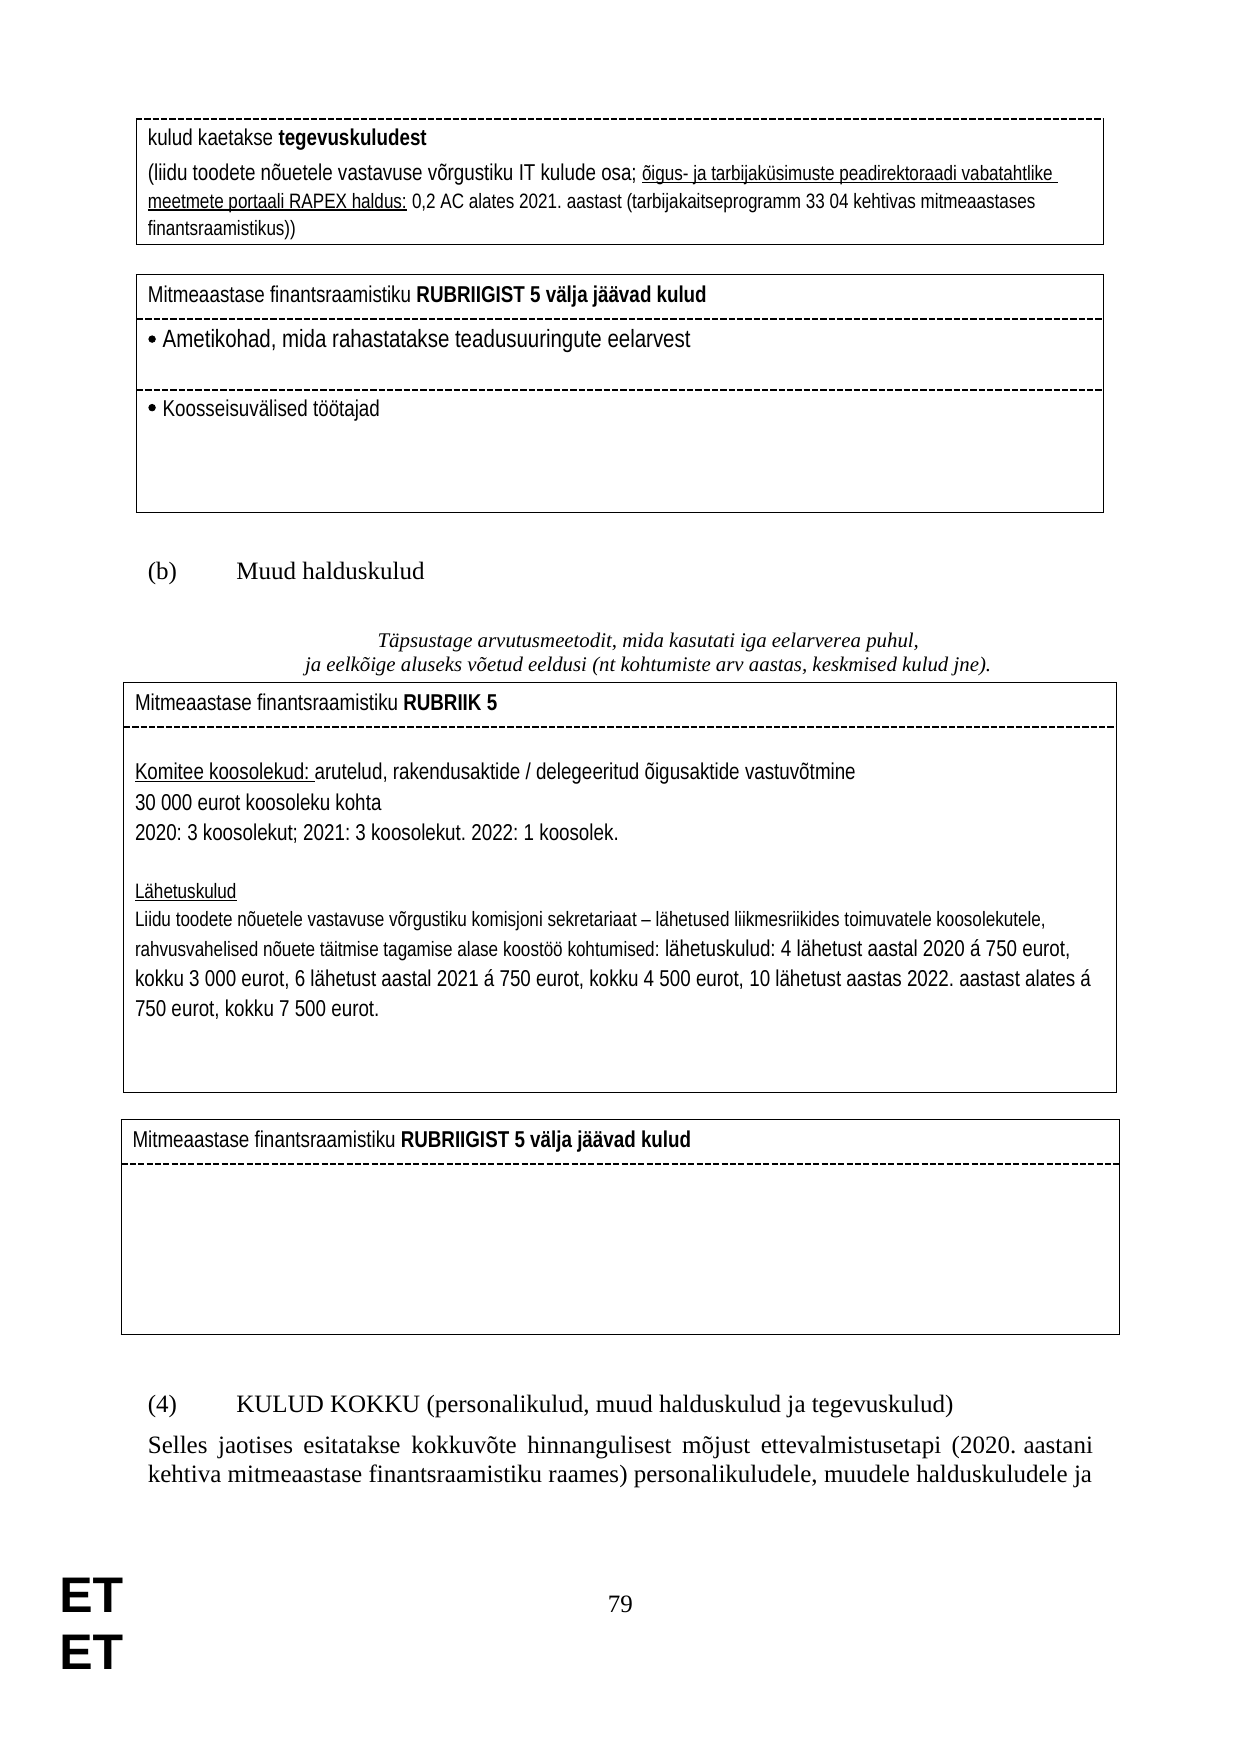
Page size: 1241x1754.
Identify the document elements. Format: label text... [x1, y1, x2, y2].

table_header Mitmeaastase finantsraamistiku RUBRIIGIST 5 välja jäävad kulud [122, 1120, 1119, 1163]
text KULUD KOKKU (personalikulud, muud halduskulud ja tegevuskulud) [148, 1389, 1092, 1417]
table_cell Komitee koosolekud: arutelud, rakendusaktide / delegeeritud õigusaktide vastuvõtmine 30 000 eurot koosoleku kohta 2020: 3 koosolekut; 2021: 3 koosolekut. 2022: 1 koosolek. Lähetuskulud Liidu toodete nõuetele vastavuse võrgustiku komisjoni sekretariaat – lähetused liikmesriikides toimuvatele koosolekutele, rahvusvahelised nõuete täitmise tagamise alase koostöö kohtumised: lähetuskulud: 4 lähetust aastal 2020 á 750 eurot, kokku 3 000 eurot, 6 lähetust aastal 2021 á 750 eurot, kokku 4 500 eurot, 10 lähetust aastas 2022. aastast alates á 750 eurot, kokku 7 500 eurot. [124, 726, 1116, 1092]
table_header Mitmeaastase finantsraamistiku RUBRIIK 5 [124, 683, 1116, 726]
table_cell Ametikohad, mida rahastatakse teadusuuringute eelarvest [137, 318, 1103, 389]
table_header Mitmeaastase finantsraamistiku RUBRIIGIST 5 välja jäävad kulud [137, 275, 1103, 318]
table_cell [122, 1163, 1119, 1334]
text ja eelkõige aluseks võetud eeldusi (nt kohtumiste arv aastas, keskmised kulud jne). [204, 652, 1092, 676]
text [148, 1430, 1092, 1487]
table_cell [137, 118, 1103, 244]
text Muud halduskulud [148, 556, 1092, 585]
table_cell Koosseisuvälised töötajad [137, 389, 1103, 512]
text Täpsustage arvutusmeetodit, mida kasutati iga eelarverea puhul, [204, 627, 1092, 652]
